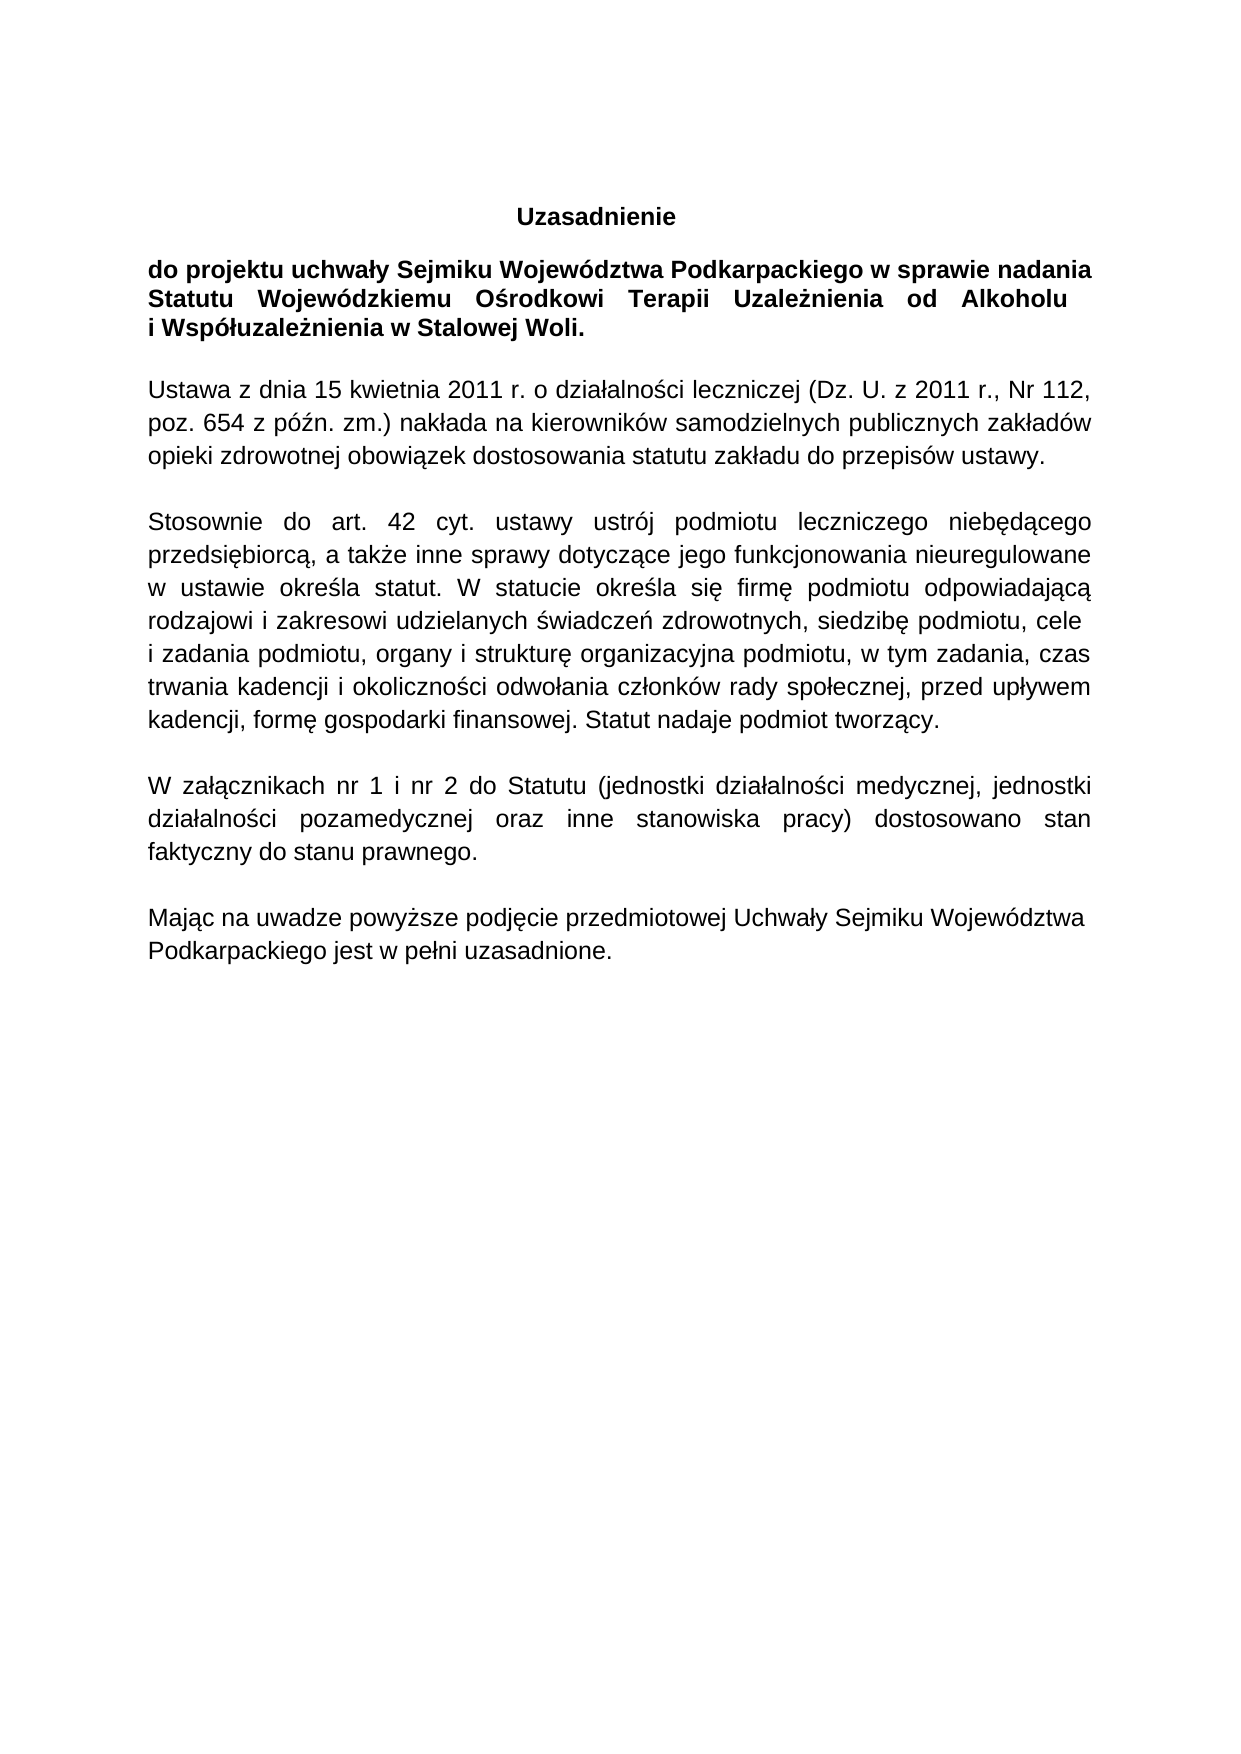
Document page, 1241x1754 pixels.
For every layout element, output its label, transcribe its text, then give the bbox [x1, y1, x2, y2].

text Mając na uwadze powyższe podjęcie przedmiotowej Uchwały Sejmiku Województwa Podkarpackiego jest w pełni uzasadnione. [148, 903, 1093, 965]
text Uzasadnienie [148, 201, 1093, 230]
text do projektu uchwały Sejmiku Województwa Podkarpackiego w sprawie nadania Statutu Wojewódzkiemu Ośrodkowi Terapii Uzależnienia od Alkoholu i Współuzależnienia w Stalowej Woli. [148, 255, 1093, 342]
text W załącznikach nr 1 i nr 2 do Statutu (jednostki działalności medycznej, jednostki działalności pozamedycznej oraz inne stanowiska pracy) dostosowano stan faktyczny do stanu prawnego. [148, 771, 1093, 866]
text Stosownie do art. 42 cyt. ustawy ustrój podmiotu leczniczego niebędącego przedsiębiorcą, a także inne sprawy dotyczące jego funkcjonowania nieuregulowane w ustawie określa statut. W statucie określa się firmę podmiotu odpowiadającą rodzajowi i zakresowi udzielanych świadczeń zdrowotnych, siedzibę podmiotu, cele i zadania podmiotu, organy i strukturę organizacyjna podmiotu, w tym zadania, czas trwania kadencji i okoliczności odwołania członków rady społecznej, przed upływem kadencji, formę gospodarki finansowej. Statut nadaje podmiot tworzący. [148, 507, 1093, 733]
text Ustawa z dnia 15 kwietnia 2011 r. o działalności leczniczej (Dz. U. z 2011 r., Nr 112, poz. 654 z późn. zm.) nakłada na kierowników samodzielnych publicznych zakładów opieki zdrowotnej obowiązek dostosowania statutu zakładu do przepisów ustawy. [148, 374, 1093, 469]
